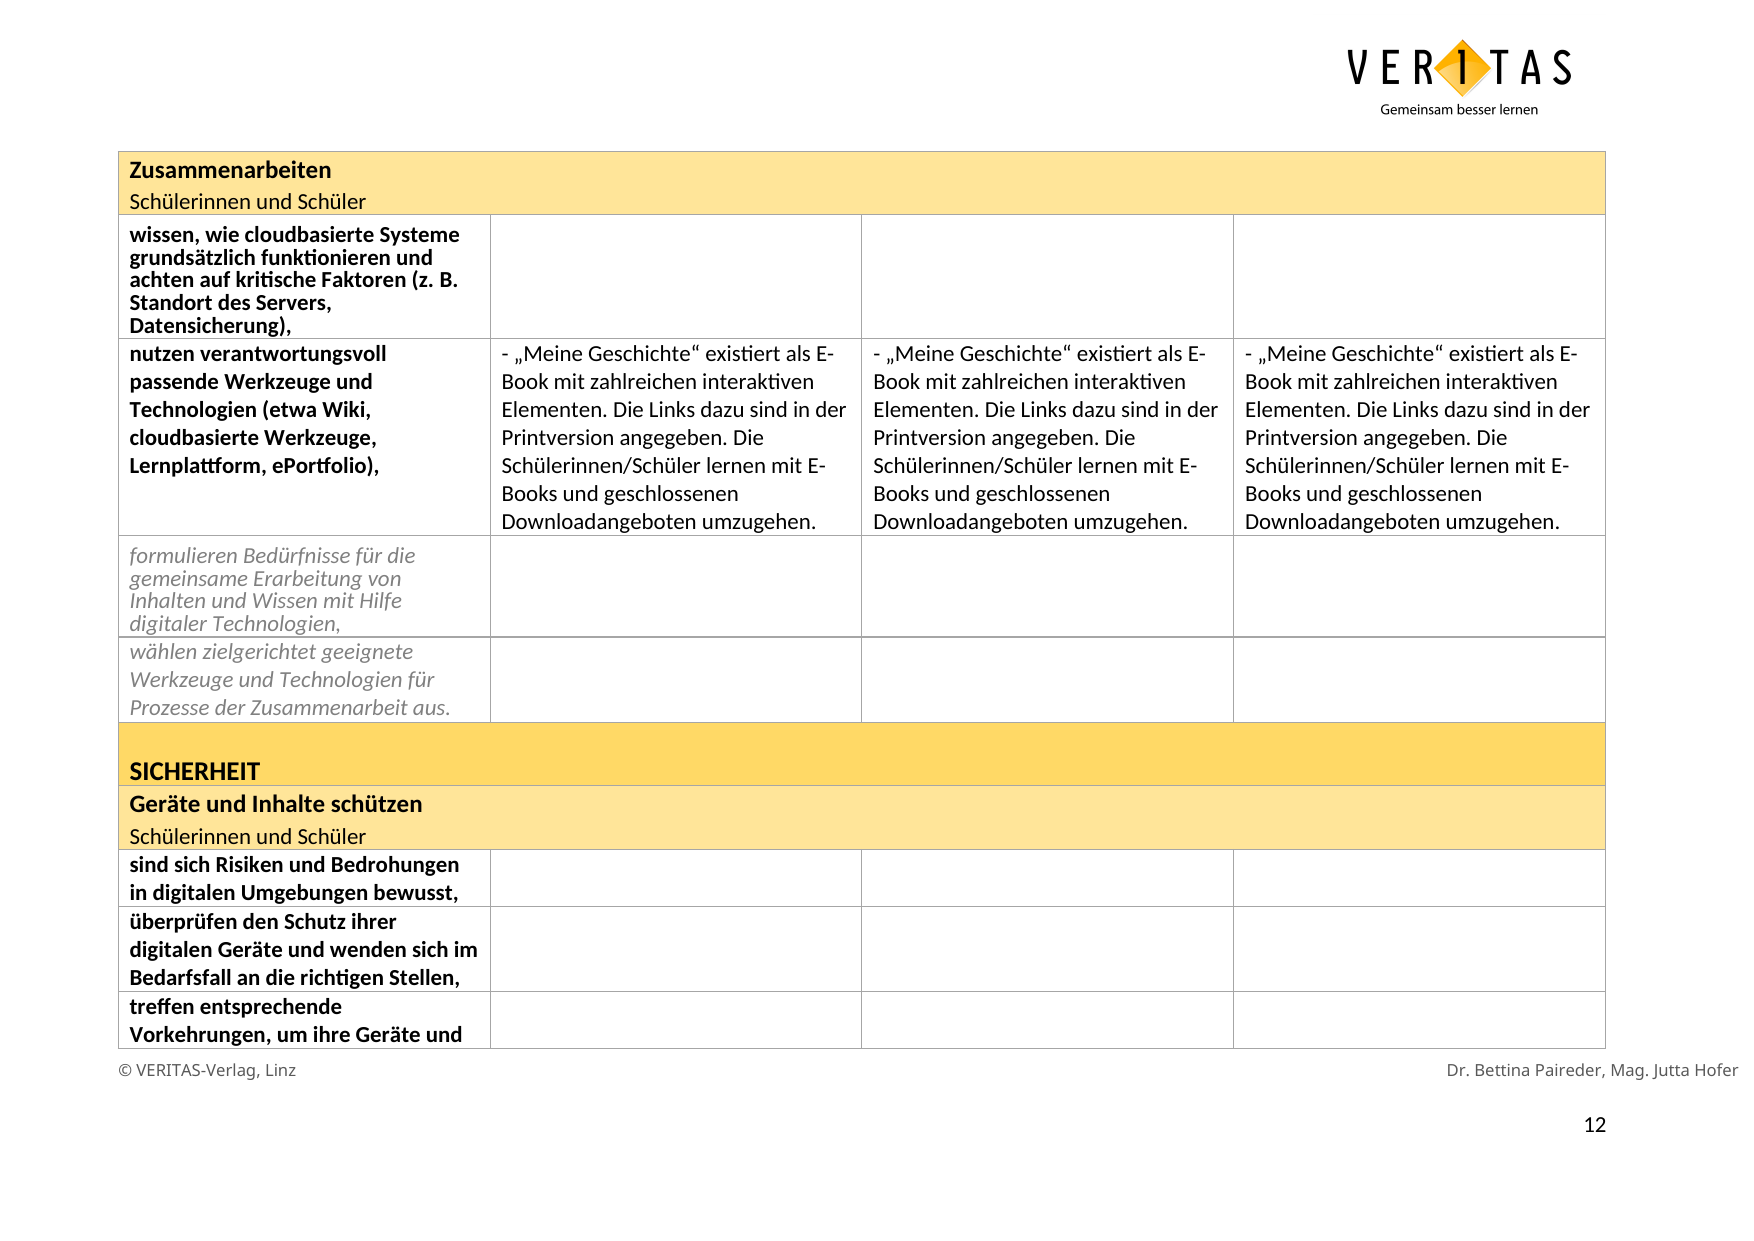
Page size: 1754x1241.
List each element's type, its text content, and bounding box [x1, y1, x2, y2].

table_cell [491, 992, 861, 1048]
table_cell [491, 638, 861, 722]
picture [1312, 14, 1607, 151]
table_cell [862, 907, 1233, 991]
table_cell [1234, 992, 1605, 1048]
table_cell [491, 907, 861, 991]
table_cell [491, 215, 861, 338]
table_cell sind sich Risiken und Bedrohungen in digitalen Umgebungen bewusst, [119, 850, 490, 906]
table_cell wissen, wie cloudbasierte Systeme grundsätzlich funktionieren und achten auf kritische Faktoren (z. B. Standort des Servers, Datensicherung), [119, 215, 490, 338]
table_cell [862, 992, 1233, 1048]
table_cell - „Meine Geschichte“ existiert als E-Book mit zahlreichen interaktiven Elementen. Die Links dazu sind in der Printversion angegeben. Die Schülerinnen/Schüler lernen mit E-Books und geschlossenen Downloadangeboten umzugehen. [862, 339, 1233, 535]
table_cell [1234, 536, 1605, 636]
table_cell wählen zielgerichtet geeignete Werkzeuge und Technologien für Prozesse der Zusammenarbeit aus. [119, 638, 490, 722]
table_cell [862, 215, 1233, 338]
table_cell überprüfen den Schutz ihrer digitalen Geräte und wenden sich im Bedarfsfall an die richtigen Stellen, [119, 907, 490, 991]
table_cell Geräte und Inhalte schützen Schülerinnen und Schüler [119, 786, 1605, 849]
table_cell nutzen verantwortungsvoll passende Werkzeuge und Technologien (etwa Wiki, cloudbasierte Werkzeuge, Lernplattform, ePortfolio), [119, 339, 490, 535]
table_cell [862, 638, 1233, 722]
table_cell [1234, 850, 1605, 906]
table_cell formulieren Bedürfnisse für die gemeinsame Erarbeitung von Inhalten und Wissen mit Hilfe digitaler Technologien, [119, 536, 490, 636]
table_cell [1234, 907, 1605, 991]
table_cell [1234, 638, 1605, 722]
table_cell - „Meine Geschichte“ existiert als E-Book mit zahlreichen interaktiven Elementen. Die Links dazu sind in der Printversion angegeben. Die Schülerinnen/Schüler lernen mit E-Books und geschlossenen Downloadangeboten umzugehen. [491, 339, 861, 535]
table_cell Zusammenarbeiten Schülerinnen und Schüler [119, 152, 1605, 214]
table_cell [862, 850, 1233, 906]
table_cell [862, 536, 1233, 636]
table_cell - „Meine Geschichte“ existiert als E-Book mit zahlreichen interaktiven Elementen. Die Links dazu sind in der Printversion angegeben. Die Schülerinnen/Schüler lernen mit E-Books und geschlossenen Downloadangeboten umzugehen. [1234, 339, 1605, 535]
table_cell [491, 536, 861, 636]
table_cell treffen entsprechende Vorkehrungen, um ihre Geräte und Inhalte vor Viren bzw. Schadsoftware/Malware zu schützen, [119, 992, 490, 1048]
table_cell [491, 850, 861, 906]
table_cell Sicherheit [119, 723, 1605, 785]
table_cell [1234, 215, 1605, 338]
